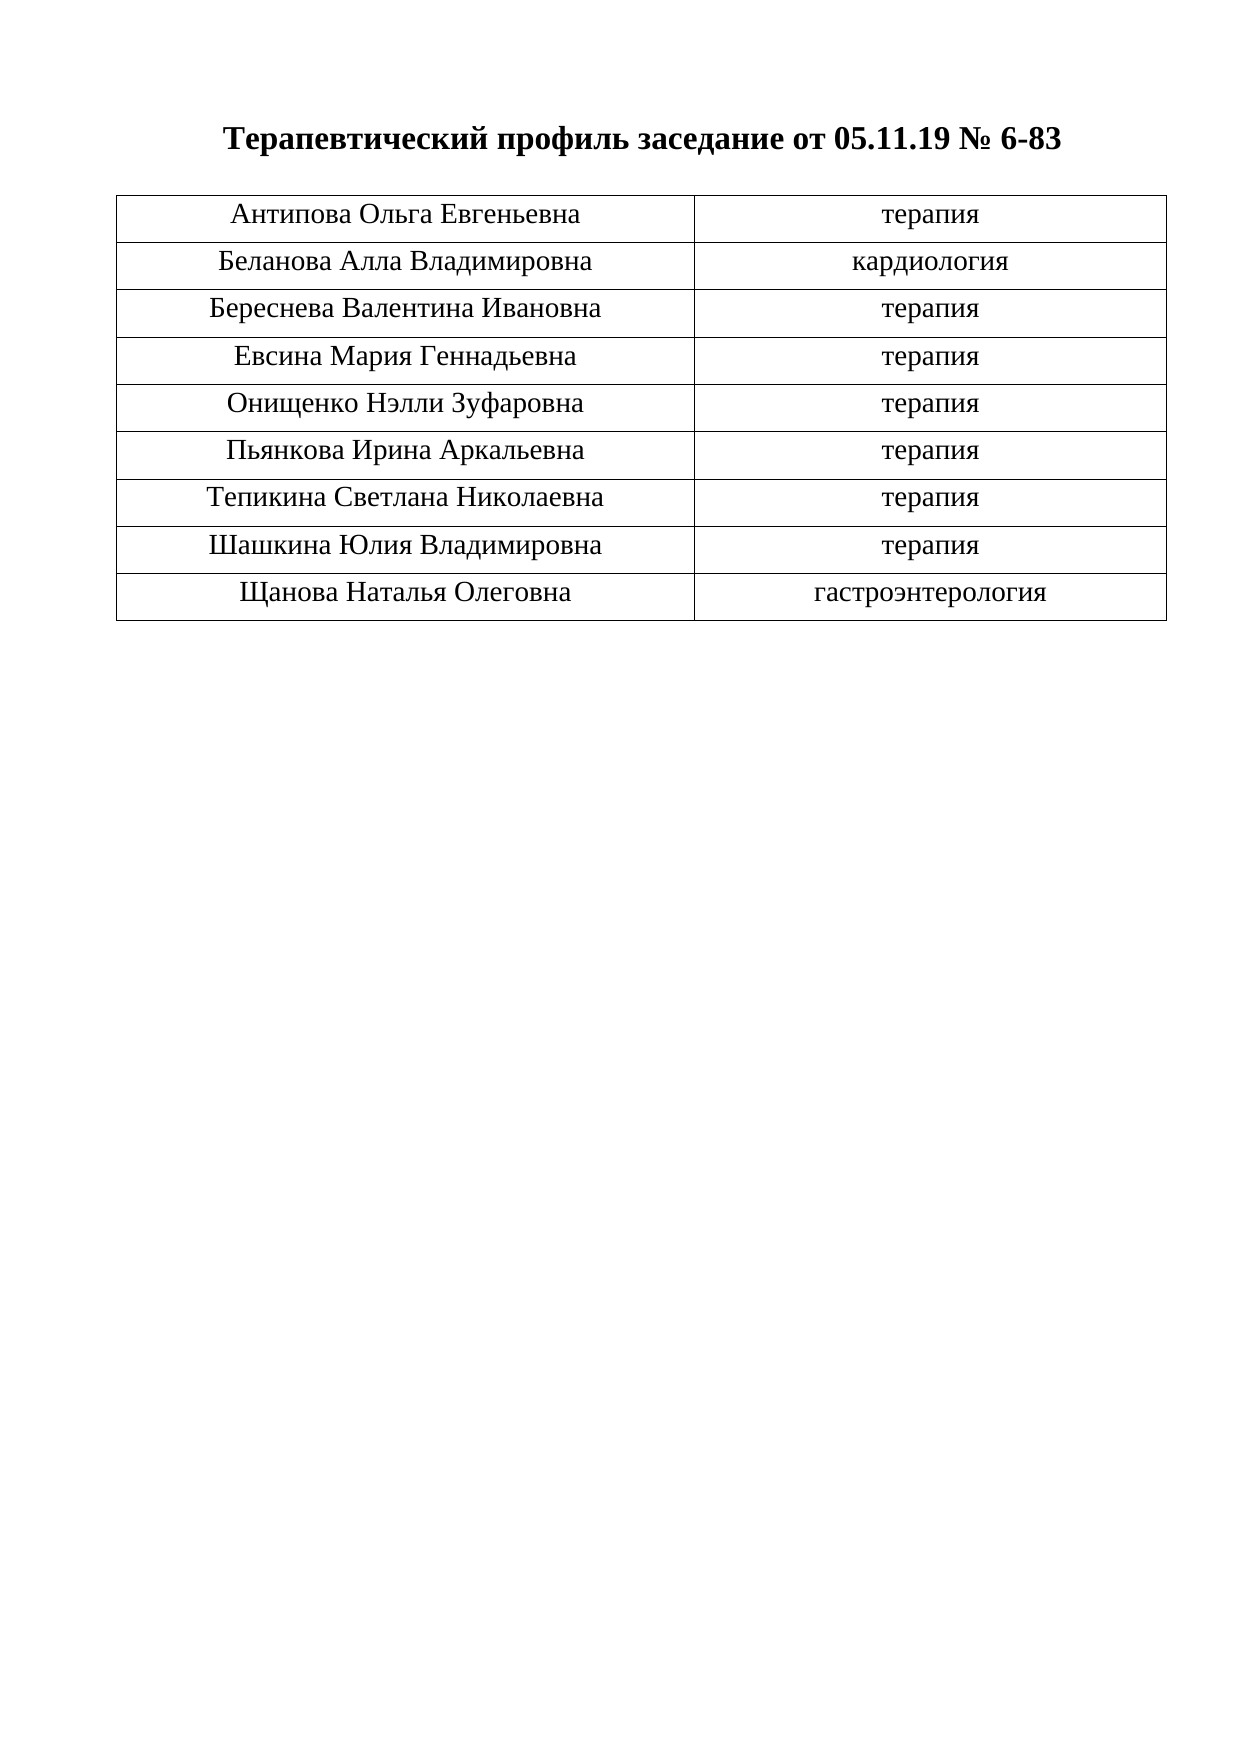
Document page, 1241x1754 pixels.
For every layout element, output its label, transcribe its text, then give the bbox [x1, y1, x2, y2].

table_cell Онищенко Нэлли Зуфаровна [117, 385, 694, 431]
table_cell терапия [695, 480, 1166, 526]
table_cell Береснева Валентина Ивановна [117, 290, 694, 337]
table_cell терапия [695, 385, 1166, 431]
table_cell терапия [695, 527, 1166, 573]
table_cell терапия [695, 432, 1166, 478]
table_cell Щанова Наталья Олеговна [117, 574, 694, 620]
table_cell кардиология [695, 243, 1166, 289]
table_cell Шашкина Юлия Владимировна [117, 527, 694, 573]
table_cell терапия [695, 290, 1166, 337]
table_header Антипова Ольга Евгеньевна [117, 196, 694, 242]
table_cell терапия [695, 338, 1166, 384]
table_cell гастроэнтерология [695, 574, 1166, 620]
table_cell Пьянкова Ирина Аркальевна [117, 432, 694, 478]
text Терапевтический профиль заседание от 05.11.19 № 6-83 [118, 118, 1167, 156]
table_cell Беланова Алла Владимировна [117, 243, 694, 289]
table_cell Евсина Мария Геннадьевна [117, 338, 694, 384]
table_cell Тепикина Светлана Николаевна [117, 480, 694, 526]
table_header терапия [695, 196, 1166, 242]
